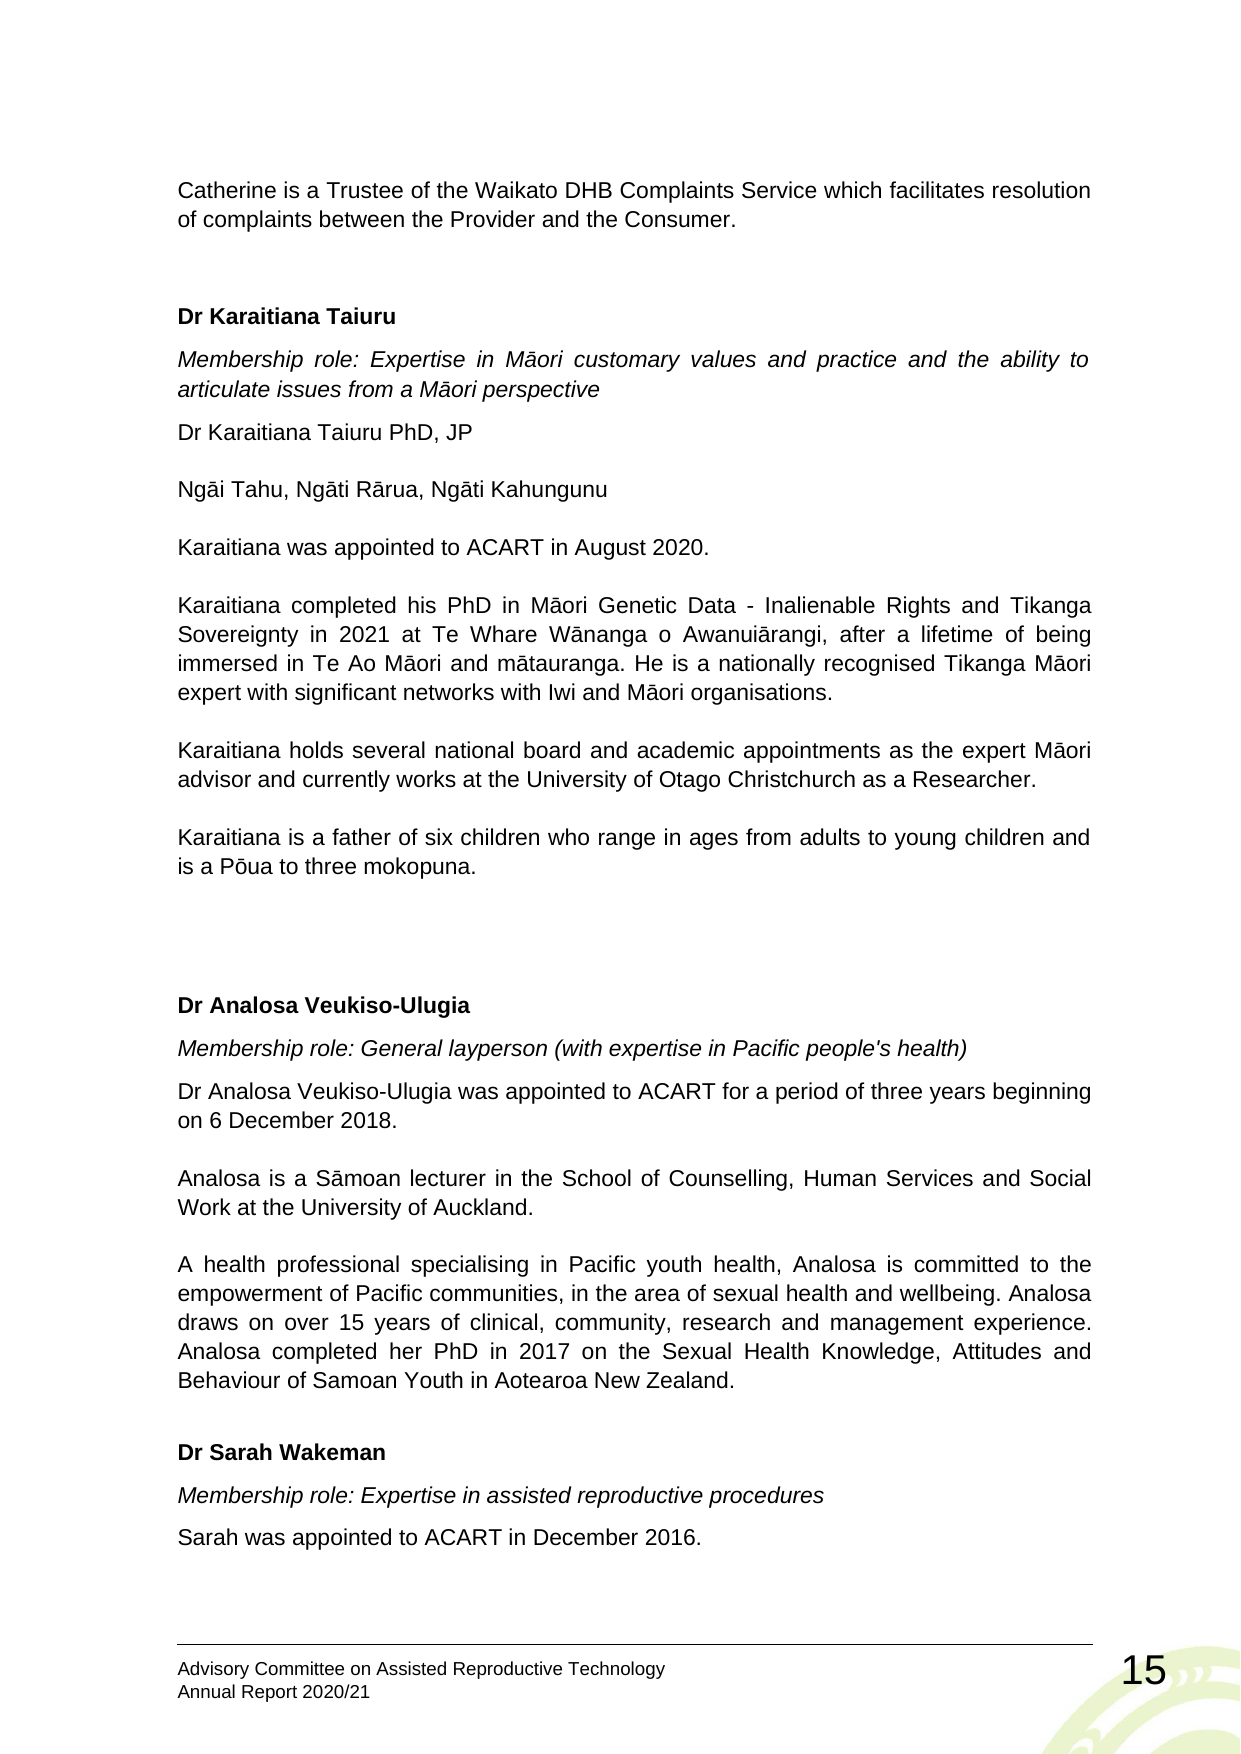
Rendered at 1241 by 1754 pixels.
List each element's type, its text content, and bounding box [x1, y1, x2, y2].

subtitle Membership role: General layperson (with expertise in Pacific people's health) [177, 1035, 1092, 1061]
text Sarah was appointed to ACART in December 2016. [177, 1524, 1092, 1551]
text Karaitiana was appointed to ACART in August 2020. [177, 534, 1092, 561]
text Catherine is a Trustee of the Waikato DHB Complaints Service which facilitates resolution of complaints between the Provider and the Consumer. [177, 177, 1092, 232]
text A health professional specialising in Pacific youth health, Analosa is committed to the empowerment of Pacific communities, in the area of sexual health and wellbeing. Analosa draws on over 15 years of clinical, community, research and management experience. Analosa completed her PhD in 2017 on the Sexual Health Knowledge, Attitudes and Behaviour of Samoan Youth in Aotearoa New Zealand. [177, 1251, 1092, 1393]
subtitle Dr Analosa Veukiso-Ulugia [177, 992, 1092, 1018]
text Karaitiana completed his PhD in Māori Genetic Data - Inalienable Rights and Tikanga Sovereignty in 2021 at Te Whare Wānanga o Awanuiārangi, after a lifetime of being immersed in Te Ao Māori and mātauranga. He is a nationally recognised Tikanga Māori expert with significant networks with Iwi and Māori organisations. [177, 592, 1092, 705]
subtitle Membership role: Expertise in Māori customary values and practice and the ability to articulate issues from a Māori perspective [177, 346, 1092, 402]
text Ngāi Tahu, Ngāti Rārua, Ngāti Kahungunu [177, 476, 1092, 503]
text Analosa is a Sāmoan lecturer in the School of Counselling, Human Services and Social Work at the University of Auckland. [177, 1164, 1092, 1220]
picture [1005, 1644, 1241, 1754]
subtitle Membership role: Expertise in assisted reproductive procedures [177, 1482, 1092, 1508]
text Karaitiana holds several national board and academic appointments as the expert Māori advisor and currently works at the University of Otago Christchurch as a Researcher. [177, 737, 1092, 792]
text Dr Karaitiana Taiuru PhD, JP [177, 418, 1092, 445]
subtitle Dr Sarah Wakeman [177, 1439, 1092, 1465]
subtitle Dr Karaitiana Taiuru [177, 303, 1092, 329]
text Karaitiana is a father of six children who range in ages from adults to young children and is a Pōua to three mokopuna. [177, 824, 1092, 879]
text Dr Analosa Veukiso-Ulugia was appointed to ACART for a period of three years beginning on 6 December 2018. [177, 1078, 1092, 1133]
